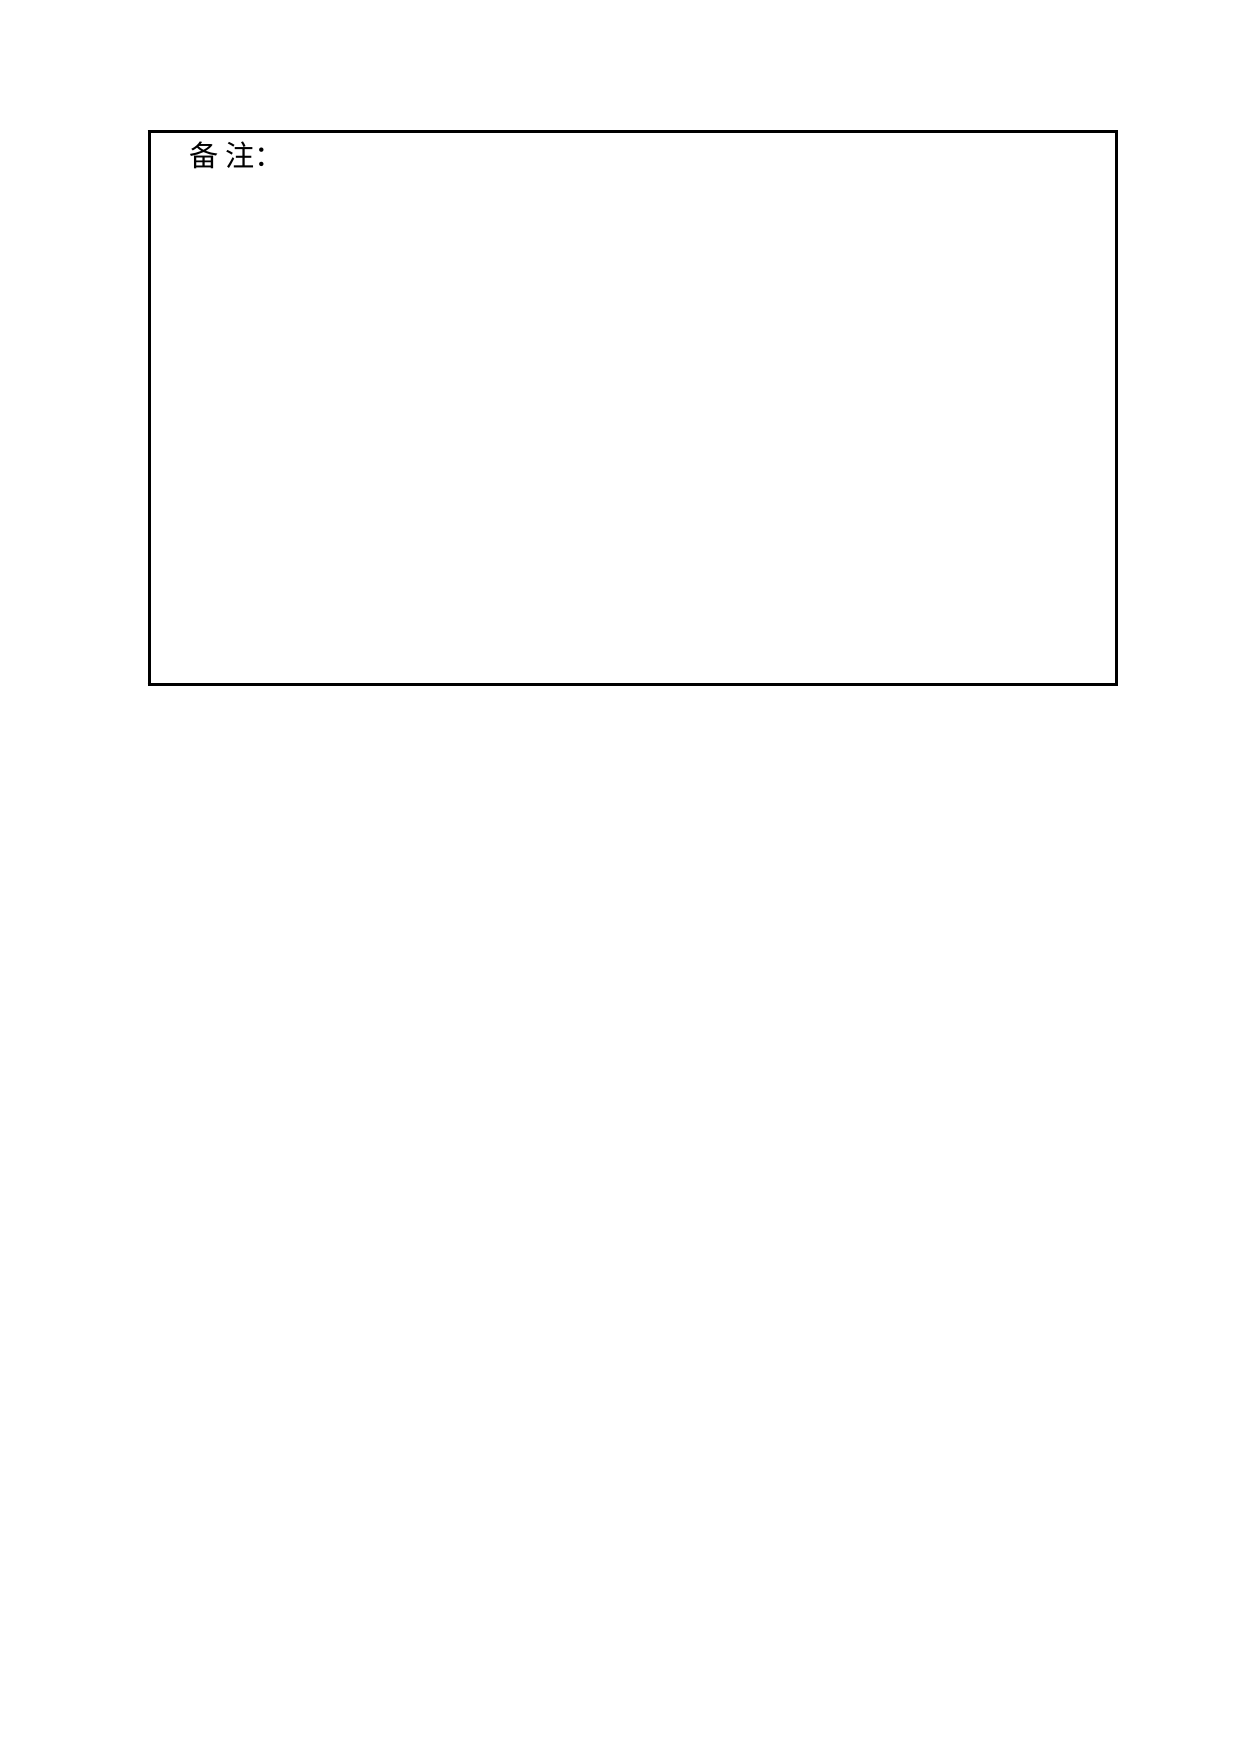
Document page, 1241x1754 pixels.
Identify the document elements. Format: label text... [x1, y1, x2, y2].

table_cell 备 注： [151, 133, 1115, 682]
